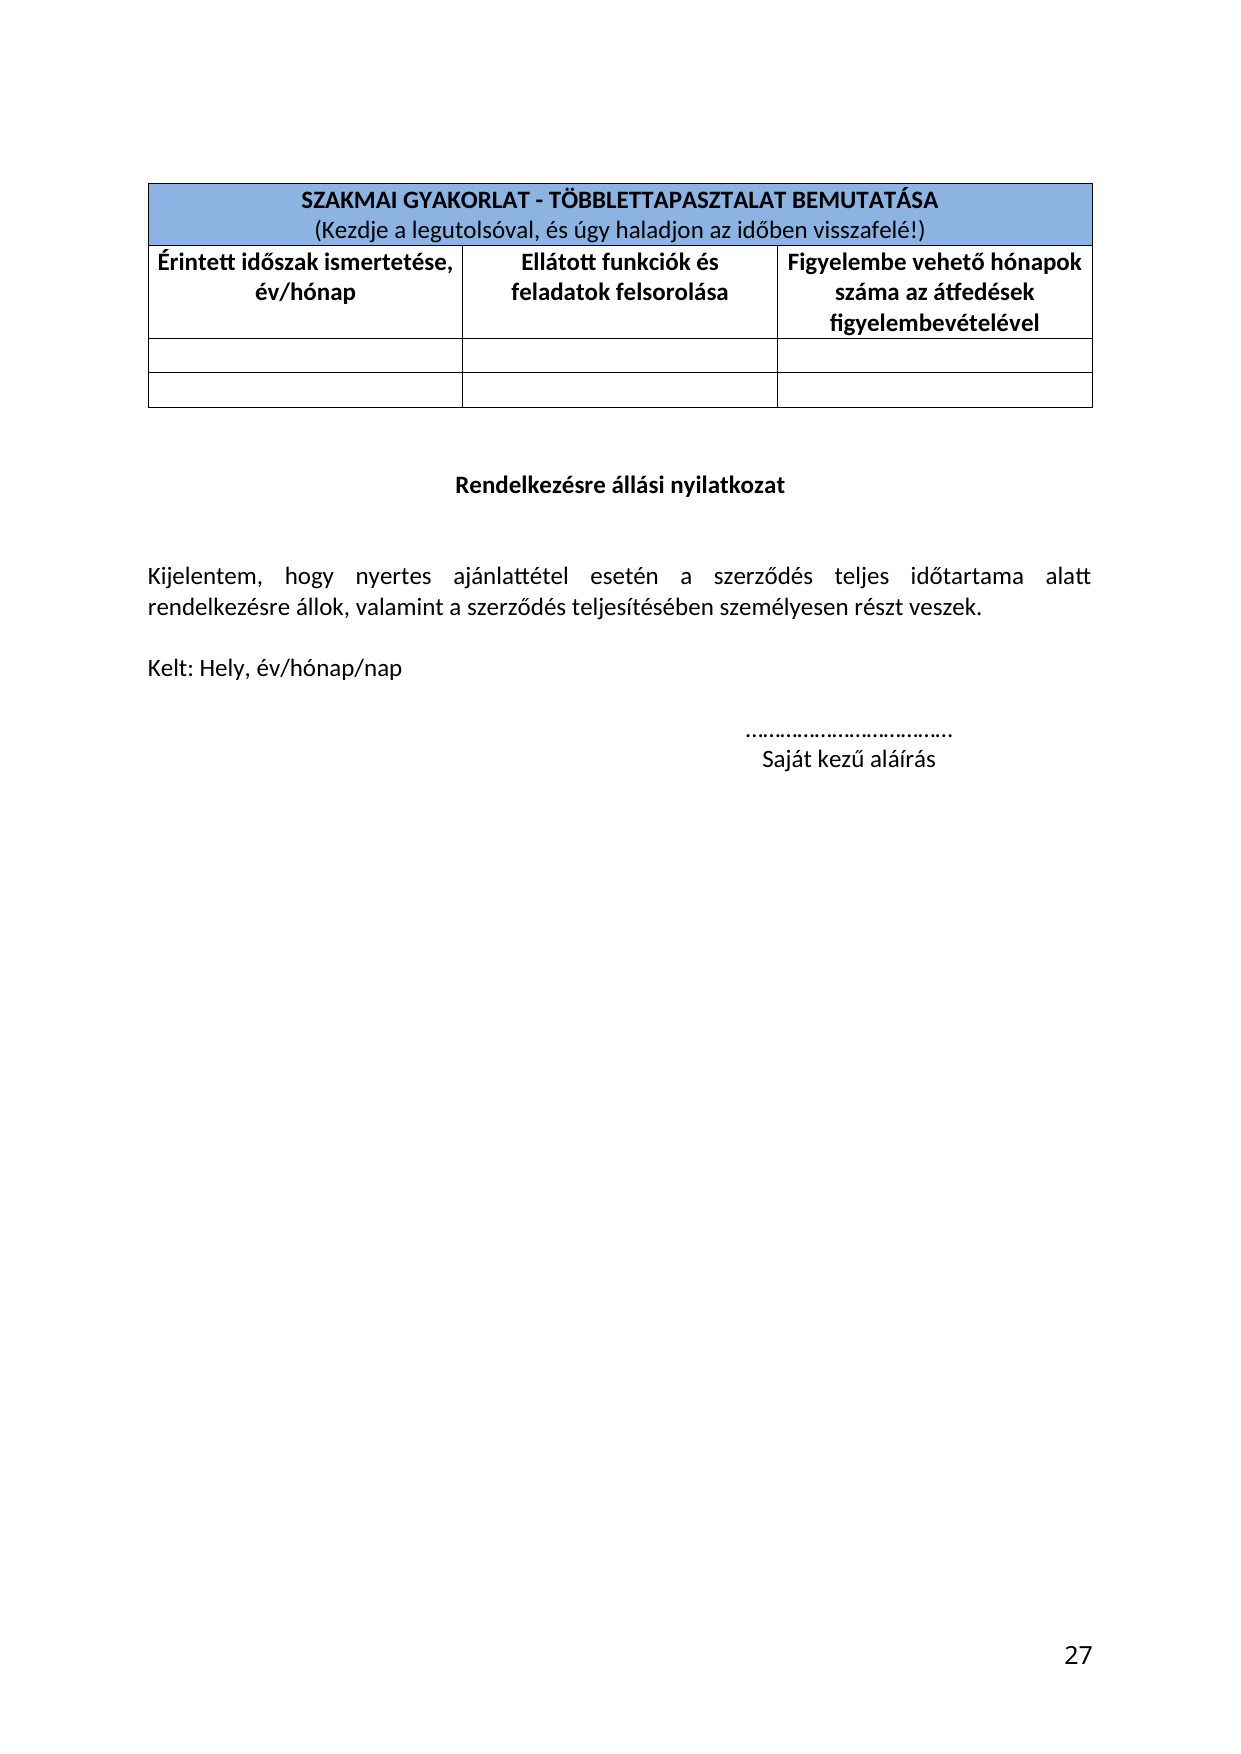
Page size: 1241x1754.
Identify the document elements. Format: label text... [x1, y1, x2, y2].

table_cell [463, 246, 777, 337]
table_cell [463, 373, 777, 407]
text Rendelkezésre állási nyilatkozat [148, 469, 1093, 499]
table_cell Saját kezű aláírás [598, 744, 1100, 774]
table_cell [778, 246, 1092, 337]
table_header SZAKMAI GYAKORLAT - TÖBBLETTAPASZTALAT BEMUTATÁSA (Kezdje a legutolsóval, és úgy haladjon az időben visszafelé!) [149, 184, 1092, 245]
table_cell [778, 373, 1092, 407]
table_cell Érintett időszak ismertetése, év/hónap [149, 246, 462, 337]
table_cell [463, 339, 777, 372]
table_header ……………………………… [598, 713, 1100, 743]
table_cell [778, 339, 1092, 372]
text Kijelentem, hogy nyertes ajánlattétel esetén a szerződés teljes időtartama alatt rendelkezésre állok, valamint a szerződés teljesítésében személyesen részt veszek. [148, 560, 1093, 621]
table_cell [149, 373, 462, 407]
table_cell [149, 339, 462, 372]
text Kelt: Hely, év/hónap/nap [148, 652, 1093, 682]
